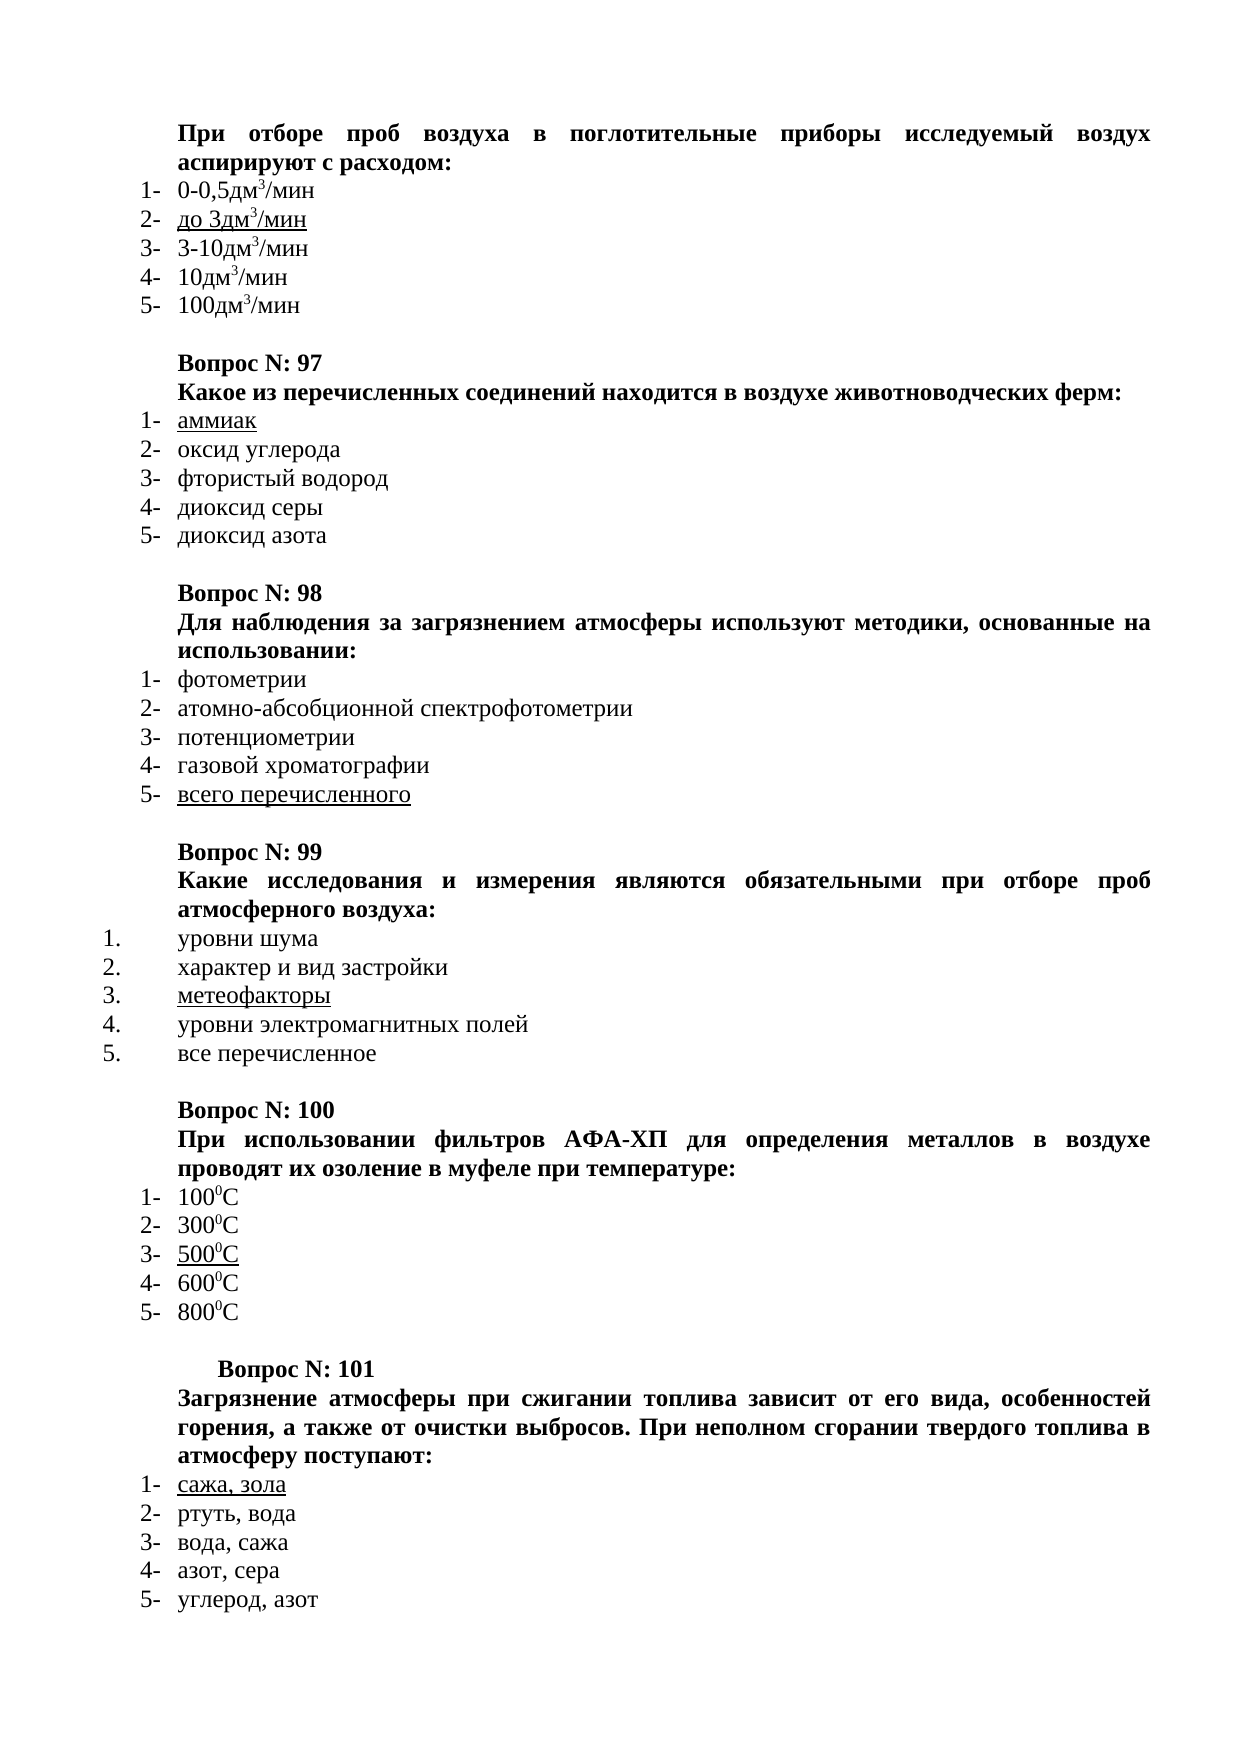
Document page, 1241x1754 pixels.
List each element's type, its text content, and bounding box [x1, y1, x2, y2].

text Вопрос N: 97 [177, 348, 1152, 377]
list фотометрии [140, 664, 1152, 693]
list 5000С [140, 1239, 1152, 1268]
list ртуть, вода [140, 1498, 1152, 1527]
list 10дм3/мин [140, 262, 1152, 291]
text При отборе проб воздуха в поглотительные приборы исследуемый воздух аспирируют с расходом: [177, 118, 1152, 176]
list 3000С [140, 1211, 1152, 1239]
list сажа, зола [140, 1469, 1152, 1498]
list вода, сажа [140, 1527, 1152, 1556]
text Для наблюдения за загрязнением атмосферы используют методики, основанные на использовании: [177, 607, 1152, 664]
list потенциометрии [140, 722, 1152, 751]
list аммиак [140, 406, 1152, 434]
list азот, сера [140, 1556, 1152, 1584]
text Вопрос N: 98 [177, 578, 1152, 607]
list 8000С [140, 1297, 1152, 1326]
list 6000С [140, 1268, 1152, 1297]
list газовой хроматографии [140, 751, 1152, 779]
text Вопрос N: 101 [177, 1354, 1152, 1383]
list 1000С [140, 1182, 1152, 1211]
list оксид углерода [140, 434, 1152, 463]
text При использовании фильтров АФА-ХП для определения металлов в воздухе проводят их озоление в муфеле при температуре: [177, 1124, 1152, 1182]
list до 3дм3/мин [140, 204, 1152, 233]
text Какие исследования и измерения являются обязательными при отборе проб атмосферного воздуха: [177, 866, 1152, 923]
list 100дм3/мин [140, 291, 1152, 319]
list всего перечисленного [140, 779, 1152, 808]
list все перечисленное [102, 1038, 1152, 1067]
list 3-10дм3/мин [140, 233, 1152, 262]
text Вопрос N: 100 [177, 1096, 1152, 1124]
list уровни шума [102, 923, 1152, 952]
list фтористый водород [140, 463, 1152, 492]
list уровни электромагнитных полей [102, 1009, 1152, 1038]
list характер и вид застройки [102, 952, 1152, 981]
text Загрязнение атмосферы при сжигании топлива зависит от его вида, особенностей горения, а также от очистки выбросов. При неполном сгорании твердого топлива в атмосферу поступают: [177, 1383, 1152, 1469]
text Какое из перечисленных соединений находится в воздухе животноводческих ферм: [177, 377, 1152, 406]
list метеофакторы [102, 981, 1152, 1009]
list углерод, азот [140, 1584, 1152, 1613]
text Вопрос N: 99 [177, 837, 1152, 866]
list диоксид азота [140, 521, 1152, 549]
list 0-0,5дм3/мин [140, 176, 1152, 204]
list диоксид серы [140, 492, 1152, 521]
list атомно-абсобционной спектрофотометрии [140, 693, 1152, 722]
